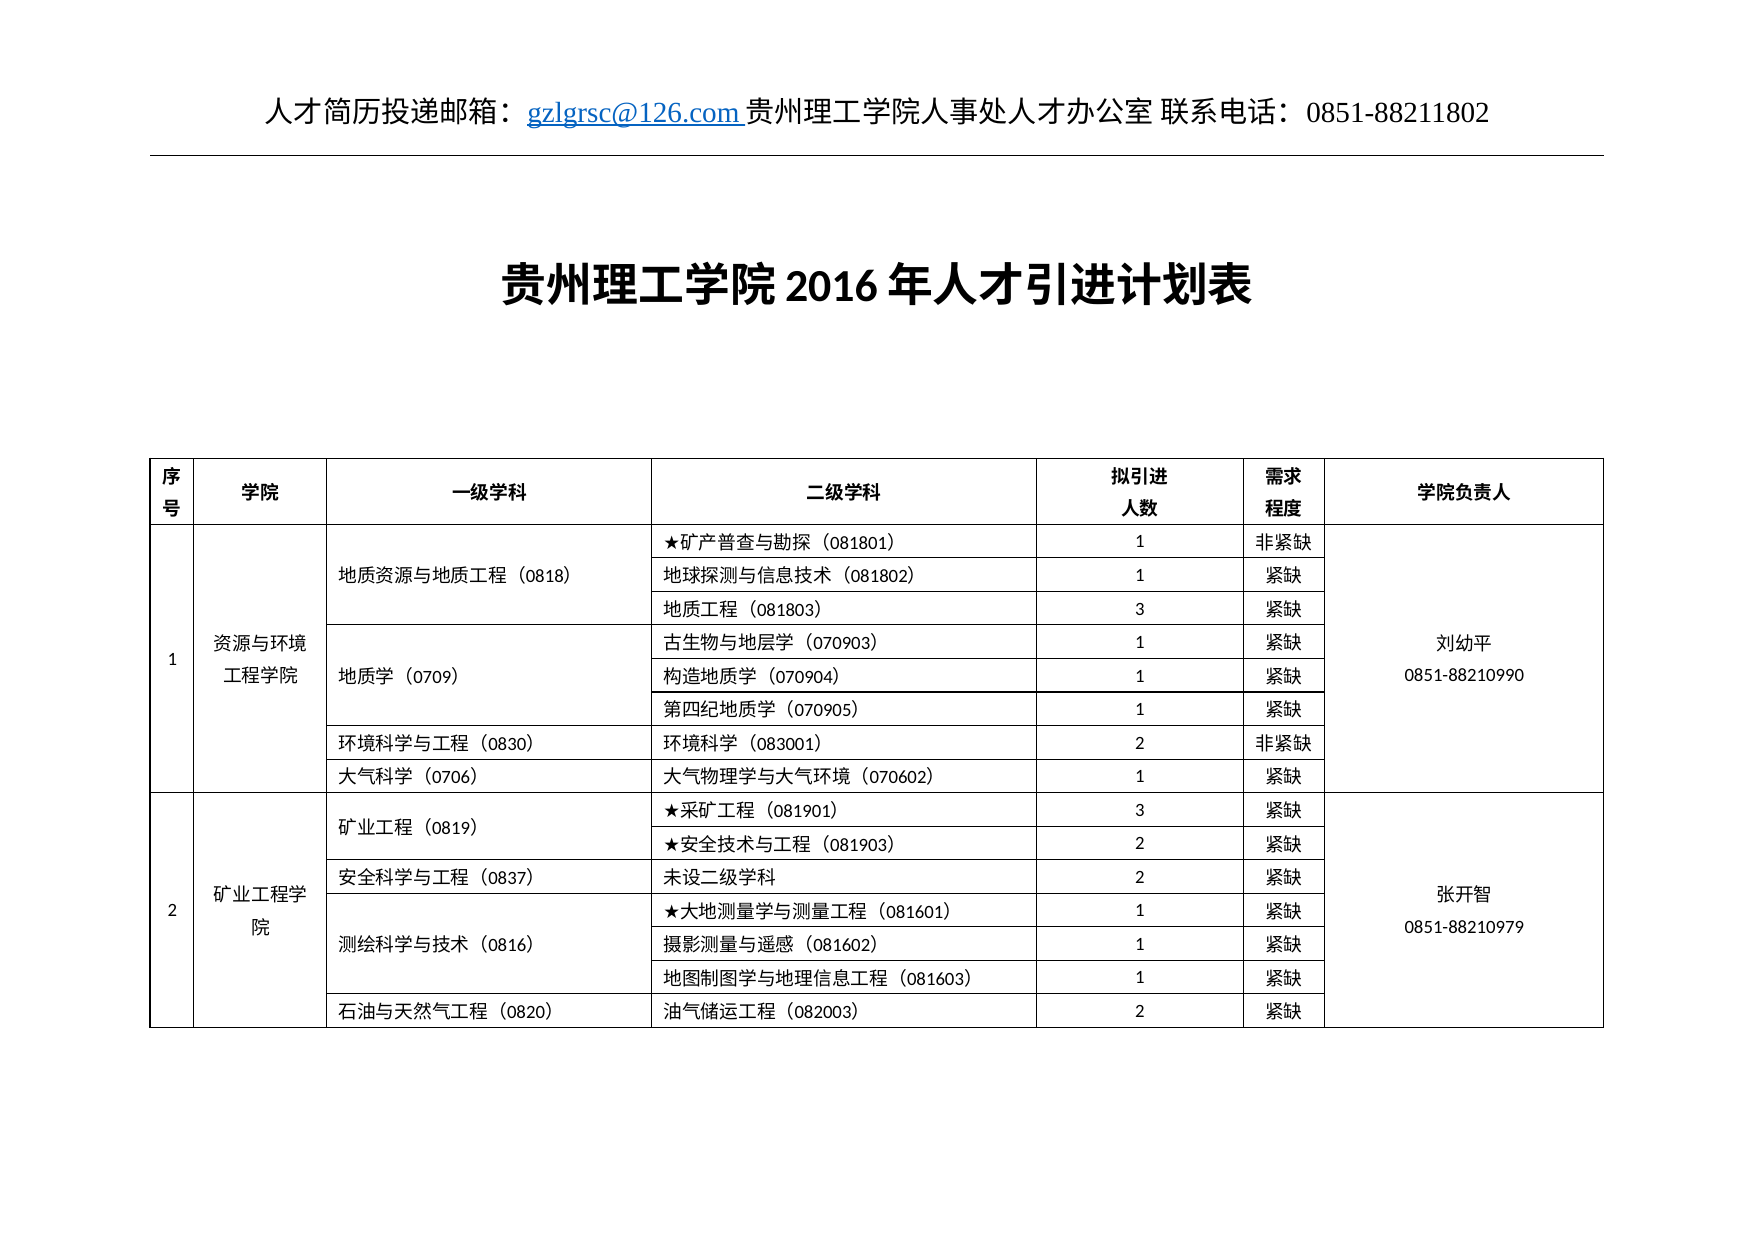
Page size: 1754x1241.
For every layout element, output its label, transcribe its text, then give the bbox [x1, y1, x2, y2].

table_cell 1 [1037, 760, 1243, 792]
table_cell 紧缺 [1244, 693, 1324, 725]
table_cell 地质工程（081803） [652, 592, 1036, 624]
table_header 需求 程度 [1244, 459, 1324, 524]
table_cell ★安全技术与工程（081903） [652, 827, 1036, 859]
table_cell 1 [151, 525, 193, 792]
table_cell 大气科学（0706） [327, 760, 651, 792]
table_cell 矿业工程（0819） [327, 793, 651, 859]
table_cell 2 [1037, 994, 1243, 1027]
table_header 学院负责人 [1325, 459, 1603, 524]
table_cell 紧缺 [1244, 625, 1324, 658]
table_cell 3 [1037, 793, 1243, 826]
table_cell 1 [1037, 693, 1243, 725]
table_cell 非紧缺 [1244, 525, 1324, 557]
table_cell 2 [151, 793, 193, 1027]
table_cell 大气物理学与大气环境（070602） [652, 760, 1036, 792]
table_cell 1 [1037, 927, 1243, 960]
table_cell 油气储运工程（082003） [652, 994, 1036, 1027]
table_cell 紧缺 [1244, 760, 1324, 792]
table_cell 3 [1037, 592, 1243, 624]
table_cell 紧缺 [1244, 827, 1324, 859]
table_cell 紧缺 [1244, 860, 1324, 893]
table_cell 第四纪地质学（070905） [652, 693, 1036, 725]
table_header 学院 [194, 459, 326, 524]
table_cell 石油与天然气工程（0820） [327, 994, 651, 1027]
table_cell 2 [1037, 726, 1243, 758]
table_cell 地球探测与信息技术（081802） [652, 558, 1036, 591]
table_cell 摄影测量与遥感（081602） [652, 927, 1036, 960]
table_cell 2 [1037, 860, 1243, 893]
table_cell 地图制图学与地理信息工程（081603） [652, 961, 1036, 993]
table_cell 环境科学与工程（0830） [327, 726, 651, 758]
table_header 序号 [151, 459, 193, 524]
table_cell 测绘科学与技术（0816） [327, 894, 651, 993]
table_cell 张开智 0851-88210979 [1325, 793, 1603, 1027]
table_cell 古生物与地层学（070903） [652, 625, 1036, 658]
table_cell 紧缺 [1244, 659, 1324, 691]
table_cell 紧缺 [1244, 793, 1324, 826]
table_cell ★大地测量学与测量工程（081601） [652, 894, 1036, 926]
table_cell 1 [1037, 625, 1243, 658]
subtitle 贵州理工学院2016年人才引进计划表 [150, 233, 1604, 331]
table_header 一级学科 [327, 459, 651, 524]
table_cell 紧缺 [1244, 592, 1324, 624]
table_cell 1 [1037, 894, 1243, 926]
table_cell 资源与环境工程学院 [194, 525, 326, 792]
table_header 二级学科 [652, 459, 1036, 524]
table_cell 地质资源与地质工程（0818） [327, 525, 651, 624]
table_cell 矿业工程学院 [194, 793, 326, 1027]
table_cell 刘幼平 0851-88210990 [1325, 525, 1603, 792]
table_cell 紧缺 [1244, 961, 1324, 993]
table_cell 环境科学（083001） [652, 726, 1036, 758]
table_cell ★矿产普查与勘探（081801） [652, 525, 1036, 557]
table_header 拟引进 人数 [1037, 459, 1243, 524]
table_cell 地质学（0709） [327, 625, 651, 725]
table_cell 紧缺 [1244, 558, 1324, 591]
table_cell 未设二级学科 [652, 860, 1036, 893]
table_cell 1 [1037, 961, 1243, 993]
table_cell 紧缺 [1244, 894, 1324, 926]
table_cell 非紧缺 [1244, 726, 1324, 758]
table_cell 安全科学与工程（0837） [327, 860, 651, 893]
table_cell 紧缺 [1244, 927, 1324, 960]
table_cell ★采矿工程（081901） [652, 793, 1036, 826]
table_cell 2 [1037, 827, 1243, 859]
table_cell 1 [1037, 558, 1243, 591]
table_cell 1 [1037, 659, 1243, 691]
table_cell 紧缺 [1244, 994, 1324, 1027]
table_cell 构造地质学（070904） [652, 659, 1036, 691]
table_cell 1 [1037, 525, 1243, 557]
